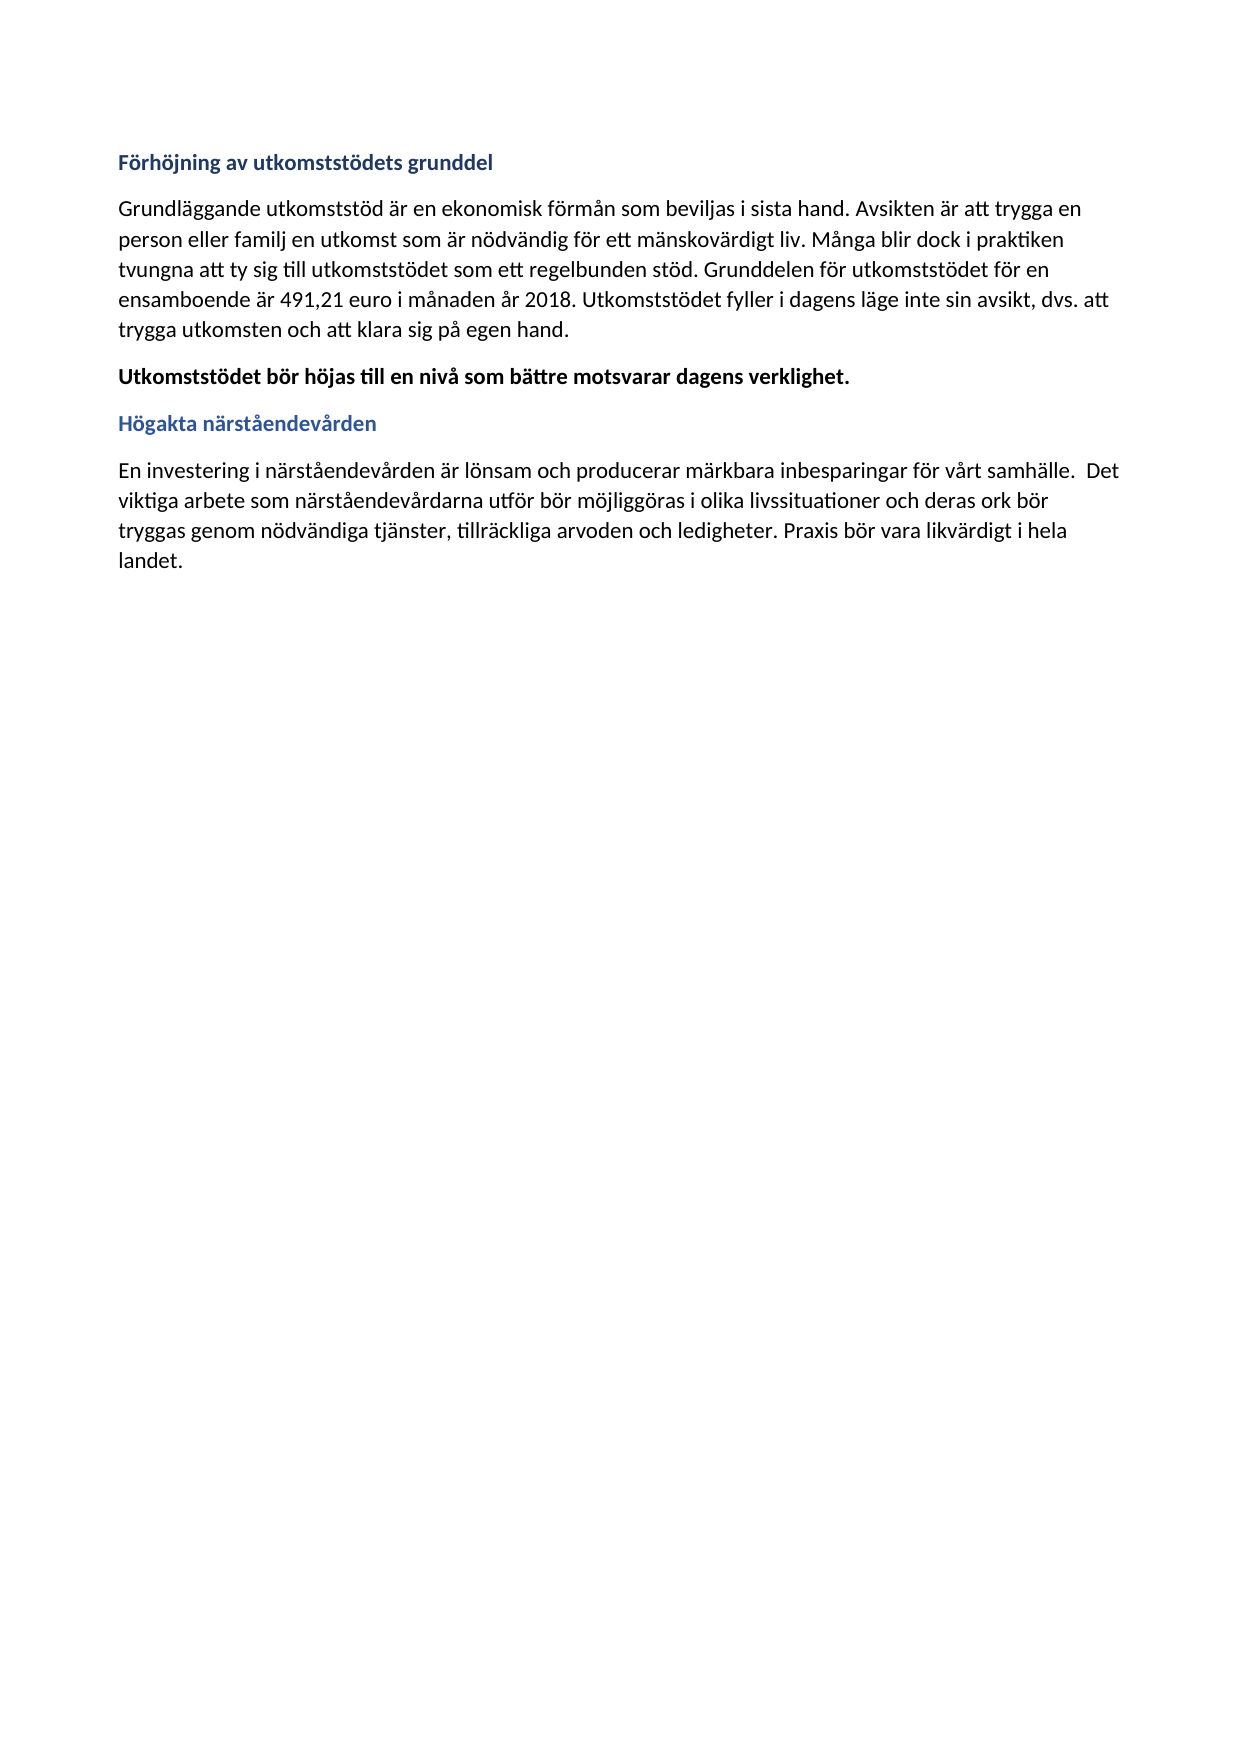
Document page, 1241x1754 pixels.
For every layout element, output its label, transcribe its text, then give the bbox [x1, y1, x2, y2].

text En investering i närståendevården är lönsam och producerar märkbara inbesparingar för vårt samhälle. Det viktiga arbete som närståendevårdarna utför bör möjliggöras i olika livssituationer och deras ork bör tryggas genom nödvändiga tjänster, tillräckliga arvoden och ledigheter. Praxis bör vara likvärdigt i hela landet. [118, 456, 1122, 574]
text Grundläggande utkomststöd är en ekonomisk förmån som beviljas i sista hand. Avsikten är att trygga en person eller familj en utkomst som är nödvändig för ett mänskovärdigt liv. Många blir dock i praktiken tvungna att ty sig till utkomststödet som ett regelbunden stöd. Grunddelen för utkomststödet för en ensamboende är 491,21 euro i månaden år 2018. Utkomststödet fyller i dagens läge inte sin avsikt, dvs. att trygga utkomsten och att klara sig på egen hand. [118, 194, 1122, 343]
text Högakta närståendevården [118, 409, 1122, 437]
text Utkomststödet bör höjas till en nivå som bättre motsvarar dagens verklighet. [118, 362, 1122, 390]
text Förhöjning av utkomststödets grunddel [118, 148, 1122, 176]
